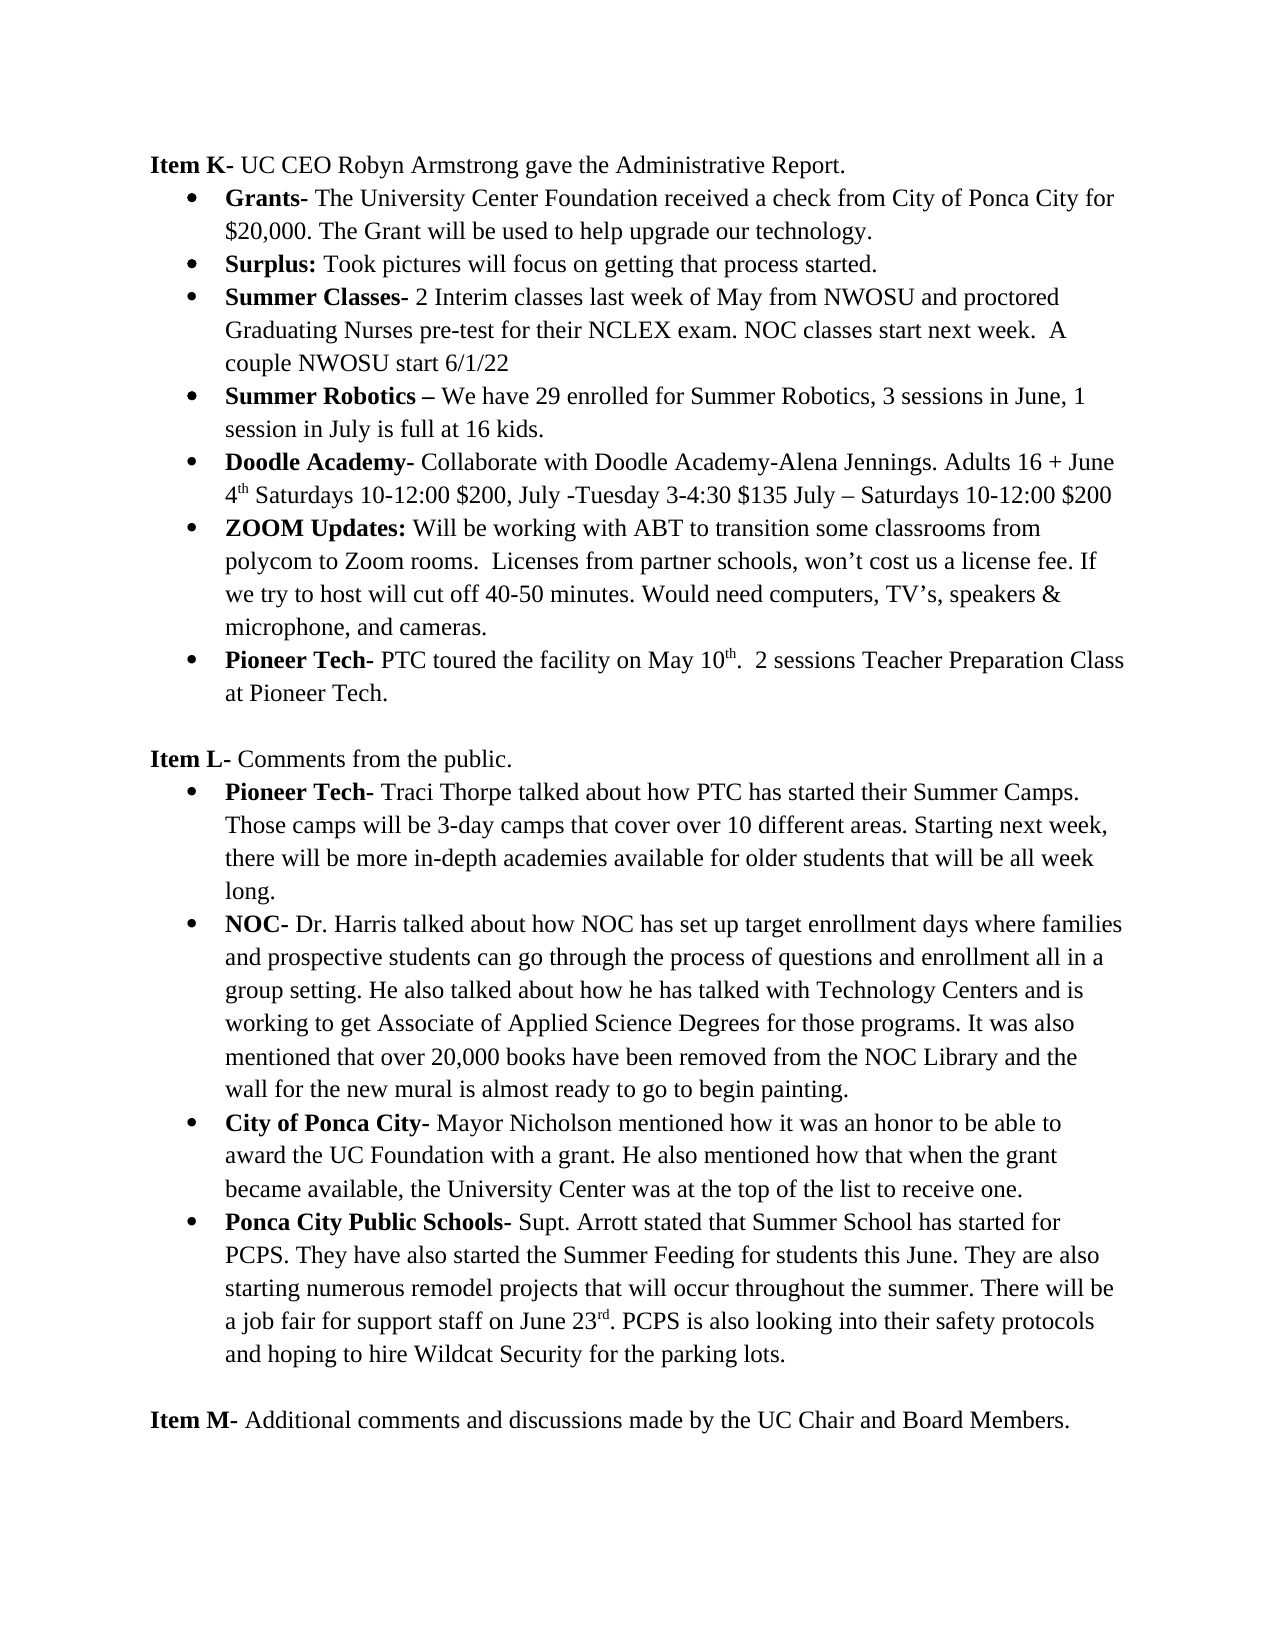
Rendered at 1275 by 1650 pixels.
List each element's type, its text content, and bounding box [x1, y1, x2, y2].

text Item M- Additional comments and discussions made by the UC Chair and Board Members. [150, 1405, 1125, 1433]
list Summer Robotics – We have 29 enrolled for Summer Robotics, 3 sessions in June, 1 session in July is full at 16 kids. [187, 381, 1125, 443]
list City of Ponca City- Mayor Nicholson mentioned how it was an honor to be able to award the UC Foundation with a grant. He also mentioned how that when the grant became available, the University Center was at the top of the list to receive one. [187, 1108, 1125, 1202]
list Pioneer Tech- PTC toured the facility on May 10th. 2 sessions Teacher Preparation Class at Pioneer Tech. [187, 645, 1125, 707]
list Grants- The University Center Foundation received a check from City of Ponca City for $20,000. The Grant will be used to help upgrade our technology. [187, 183, 1125, 245]
list ZOOM Updates: Will be working with ABT to transition some classrooms from polycom to Zoom rooms. Licenses from partner schools, won’t cost us a license fee. If we try to host will cut off 40-50 minutes. Would need computers, TV’s, speakers & microphone, and cameras. [187, 513, 1125, 641]
list Pioneer Tech- Traci Thorpe talked about how PTC has started their Summer Camps. Those camps will be 3-day camps that cover over 10 different areas. Starting next week, there will be more in-depth academies available for older students that will be all week long. [187, 777, 1125, 905]
list Ponca City Public Schools- Supt. Arrott stated that Summer School has started for PCPS. They have also started the Summer Feeding for students this June. They are also starting numerous remodel projects that will occur throughout the summer. There will be a job fair for support staff on June 23rd. PCPS is also looking into their safety protocols and hoping to hire Wildcat Security for the parking lots. [187, 1207, 1125, 1367]
list Doodle Academy- Collaborate with Doodle Academy-Alena Jennings. Adults 16 + June 4th Saturdays 10-12:00 $200, July -Tuesday 3-4:30 $135 July – Saturdays 10-12:00 $200 [187, 447, 1125, 509]
text Item K- UC CEO Robyn Armstrong gave the Administrative Report. [150, 150, 1125, 179]
list Surplus: Took pictures will focus on getting that process started. [187, 249, 1125, 278]
text Item L- Comments from the public. [150, 744, 1125, 773]
list Summer Classes- 2 Interim classes last week of May from NWOSU and proctored Graduating Nurses pre-test for their NCLEX exam. NOC classes start next week. A couple NWOSU start 6/1/22 [187, 282, 1125, 377]
list NOC- Dr. Harris talked about how NOC has set up target enrollment days where families and prospective students can go through the process of questions and enrollment all in a group setting. He also talked about how he has talked with Technology Centers and is working to get Associate of Applied Science Degrees for those programs. It was also mentioned that over 20,000 books have been removed from the NOC Library and the wall for the new mural is almost ready to go to begin painting. [187, 909, 1125, 1103]
